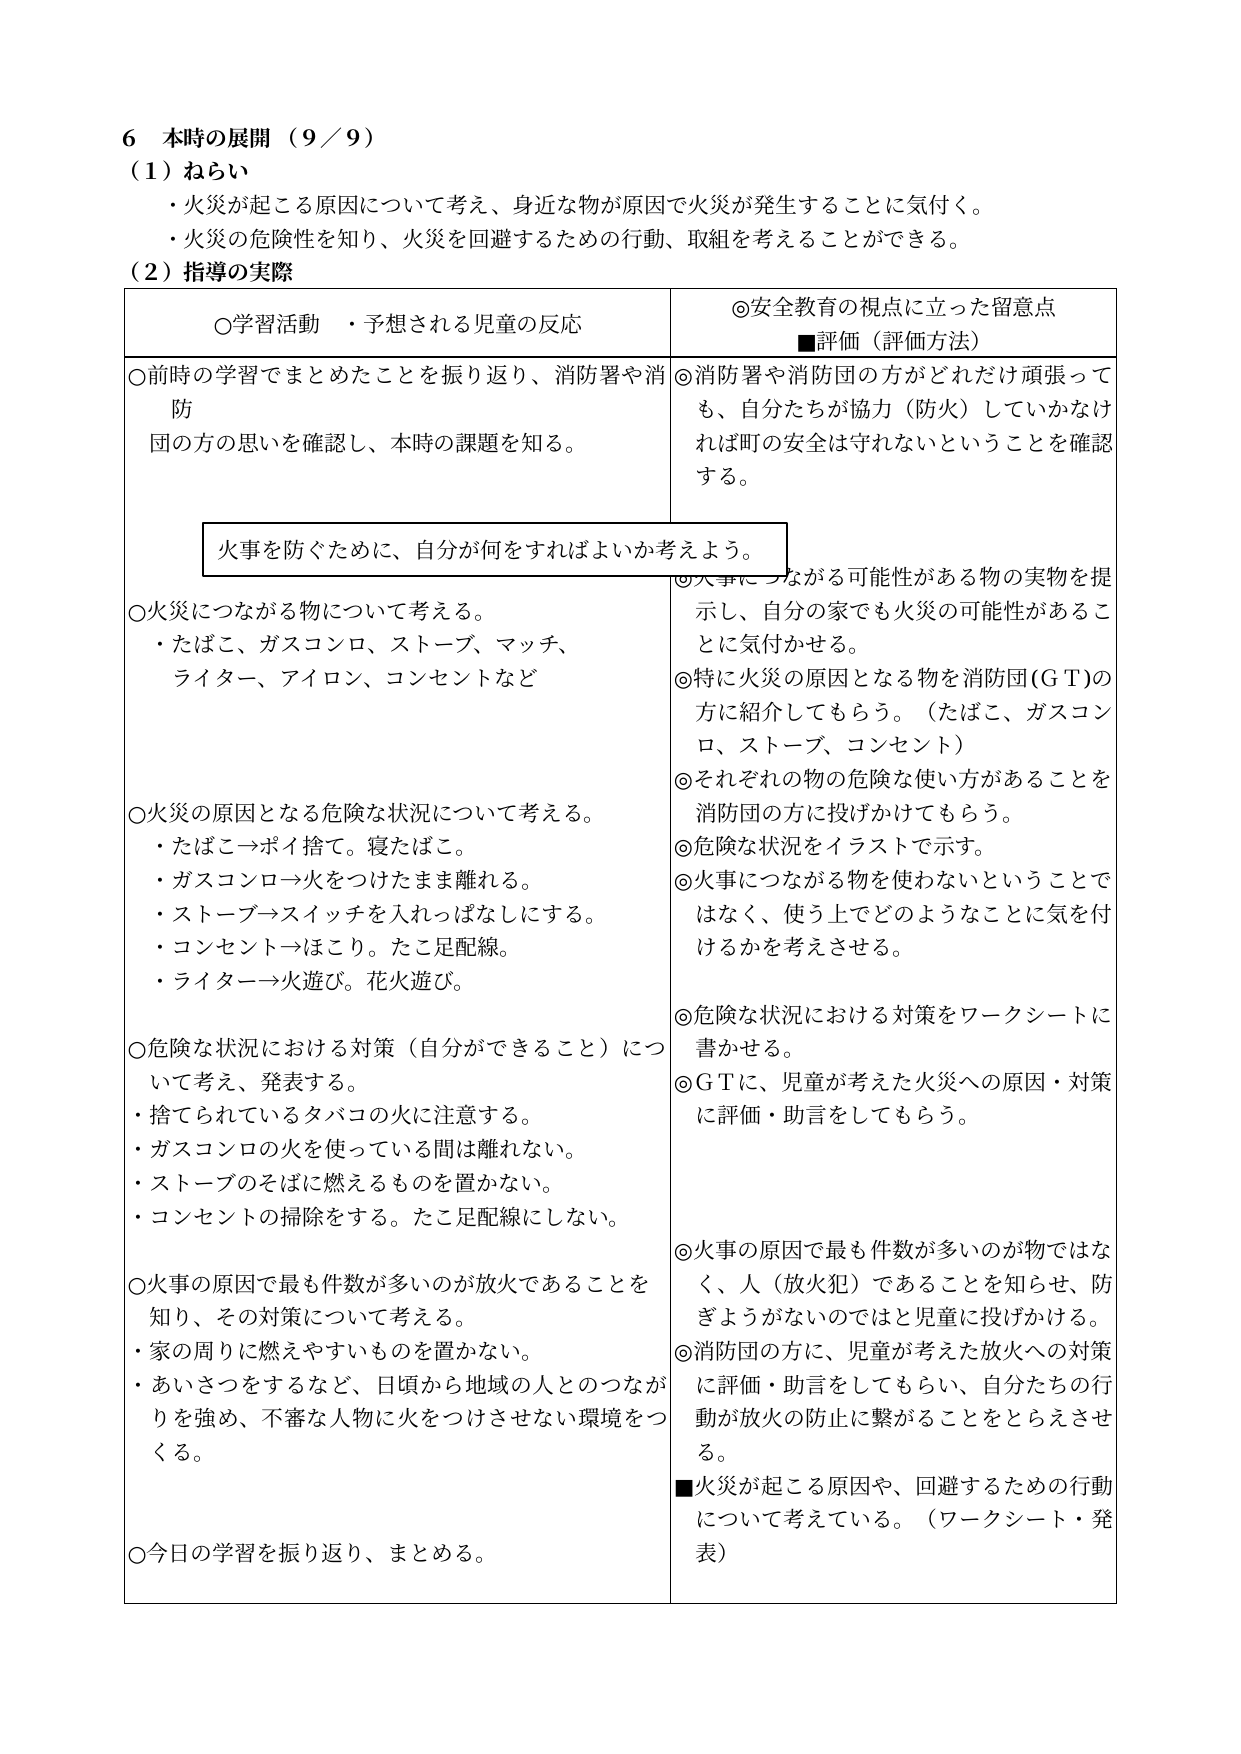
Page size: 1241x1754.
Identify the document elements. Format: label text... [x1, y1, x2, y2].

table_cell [671, 358, 1116, 1602]
table_header ○学習活動 ・予想される児童の反応 [125, 289, 670, 356]
text ・火災の危険性を知り、火災を回避するための行動、取組を考えることができる。 [118, 221, 1122, 254]
text （１）ねらい [118, 153, 1122, 187]
text ・火災が起こる原因について考え、身近な物が原因で火災が発生することに気付く。 [118, 187, 1122, 221]
text ６ 本時の展開 （９／９） [118, 120, 1122, 153]
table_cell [125, 358, 670, 1602]
text （２）指導の実際 [118, 254, 1122, 288]
table_header ◎安全教育の視点に立った留意点 ■評価（評価方法） [671, 289, 1116, 356]
